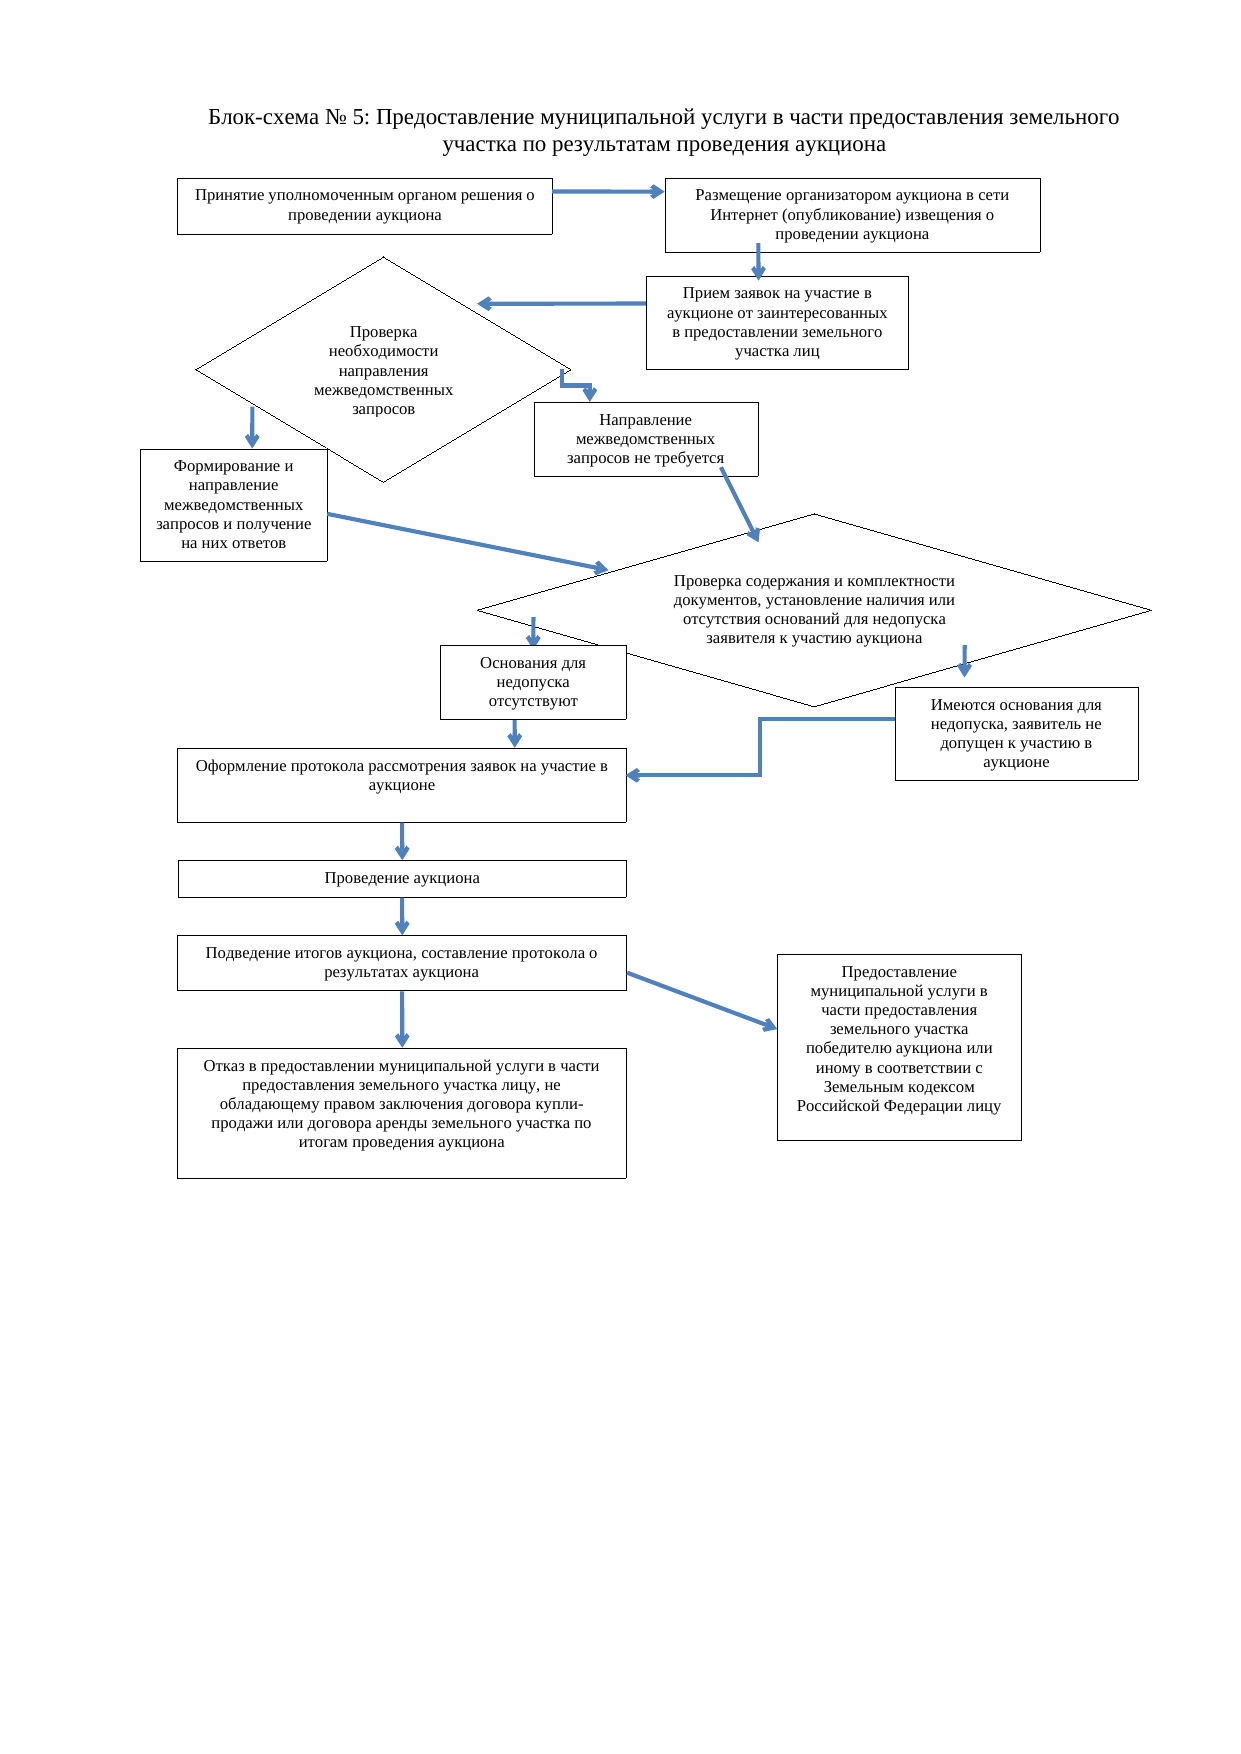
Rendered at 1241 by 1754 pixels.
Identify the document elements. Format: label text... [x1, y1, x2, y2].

text Блок-схема № 5: Предоставление муниципальной услуги в части предоставления земельного участка по результатам проведения аукциона [177, 103, 1152, 156]
